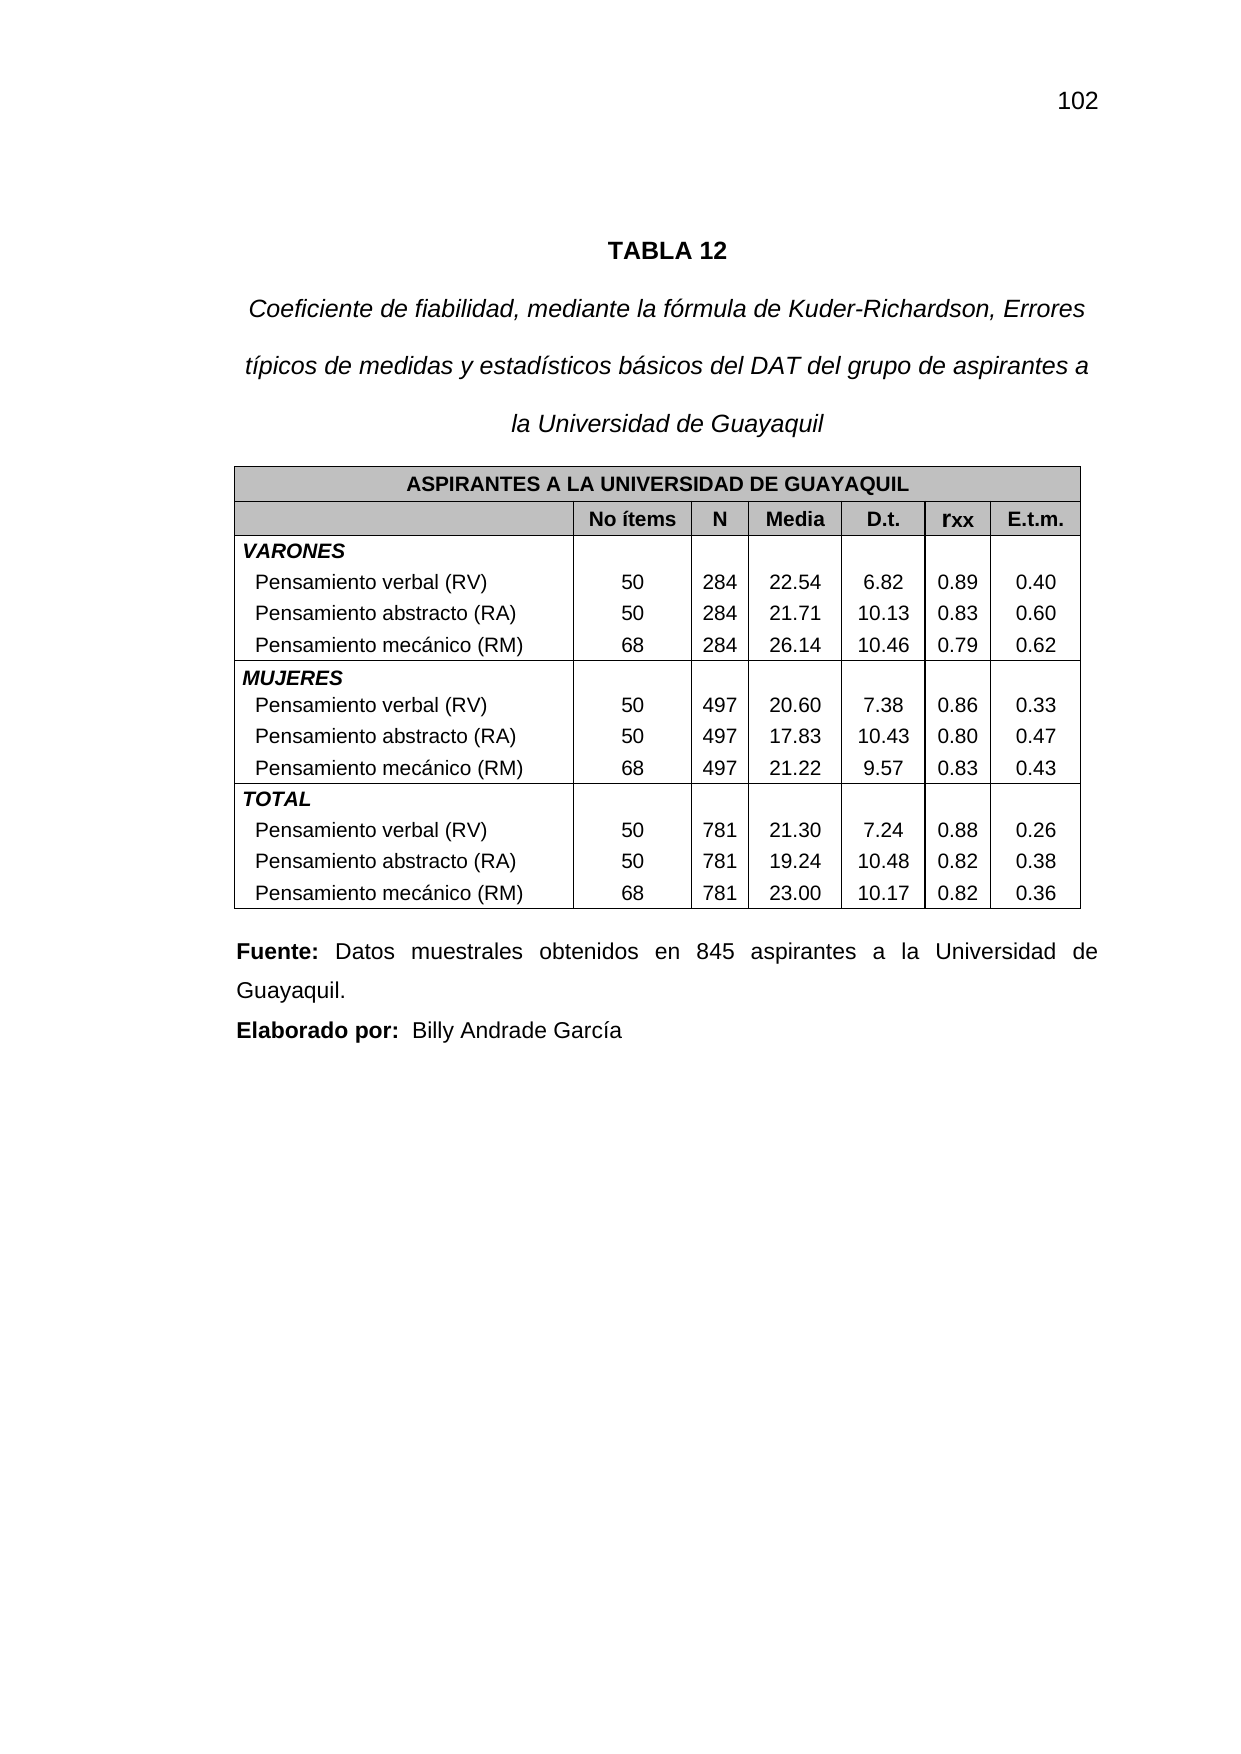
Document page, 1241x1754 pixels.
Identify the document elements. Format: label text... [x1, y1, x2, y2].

table_cell 0.38 [991, 846, 1080, 877]
table_cell 6.82 [842, 566, 924, 597]
table_cell 0.40 [991, 566, 1080, 597]
table_cell N [692, 502, 748, 535]
table_cell VARONES [235, 536, 573, 566]
table_cell 68 [574, 752, 691, 783]
table_cell [692, 536, 748, 566]
table_cell [749, 661, 841, 689]
table_cell 7.38 [842, 689, 924, 721]
table_cell 781 [692, 877, 748, 908]
text TABLA 12 [236, 236, 1098, 265]
table_cell Pensamiento verbal (RV) [235, 566, 573, 597]
text Coeficiente de fiabilidad, mediante la fórmula de Kuder-Richardson, Errores típicos de medidas y estadísticos básicos del DAT del grupo de aspirantes a de Guayaquil [236, 294, 1098, 437]
table_cell Pensamiento verbal (RV) [235, 814, 573, 846]
table_cell 0.47 [991, 721, 1080, 752]
table_cell 497 [692, 689, 748, 721]
table_cell [991, 536, 1080, 566]
table_cell 0.62 [991, 629, 1080, 660]
table_cell Pensamiento abstracto (RA) [235, 846, 573, 877]
table_cell 781 [692, 814, 748, 846]
table_cell Pensamiento mecánico (RM) [235, 752, 573, 783]
table_cell [692, 661, 748, 689]
table_cell 68 [574, 629, 691, 660]
table_cell [842, 536, 924, 566]
table_cell [926, 661, 990, 689]
table_cell 284 [692, 566, 748, 597]
table_cell 781 [692, 846, 748, 877]
table_cell [749, 536, 841, 566]
table_cell 50 [574, 721, 691, 752]
table_cell 17.83 [749, 721, 841, 752]
table_cell 284 [692, 629, 748, 660]
table_cell 10.13 [842, 598, 924, 629]
table_cell 68 [574, 877, 691, 908]
table_cell [991, 661, 1080, 689]
table_cell 19.24 [749, 846, 841, 877]
table_cell 0.79 [926, 629, 990, 660]
table_cell 50 [574, 814, 691, 846]
table_cell rxx [926, 502, 990, 535]
table_cell 22.54 [749, 566, 841, 597]
table_cell 10.48 [842, 846, 924, 877]
table_cell D.t. [842, 502, 924, 535]
table_cell [235, 502, 573, 535]
table_cell [926, 536, 990, 566]
table_cell 0.82 [926, 846, 990, 877]
table_cell Pensamiento abstracto (RA) [235, 598, 573, 629]
table_cell 0.33 [991, 689, 1080, 721]
table_cell TOTAL [235, 784, 573, 814]
table_cell Pensamiento mecánico (RM) [235, 629, 573, 660]
table_cell 50 [574, 846, 691, 877]
table_cell 0.60 [991, 598, 1080, 629]
table_cell [692, 784, 748, 814]
table_cell 497 [692, 721, 748, 752]
table_cell Media [749, 502, 841, 535]
table_cell 21.71 [749, 598, 841, 629]
table_cell 284 [692, 598, 748, 629]
text Fuente: Datos muestrales obtenidos en 845 aspirantes a de Guayaquil. [236, 938, 1098, 1004]
table_cell 0.86 [926, 689, 990, 721]
table_cell 7.24 [842, 814, 924, 846]
table_cell 497 [692, 752, 748, 783]
table_cell 21.22 [749, 752, 841, 783]
table_cell 50 [574, 689, 691, 721]
table_cell [842, 784, 924, 814]
table_cell 20.60 [749, 689, 841, 721]
table_header ASPIRANTES A GUAYAQUIL [235, 467, 1080, 501]
table_cell 0.83 [926, 752, 990, 783]
table_cell E.t.m. [991, 502, 1080, 535]
table_cell Pensamiento verbal (RV) [235, 689, 573, 721]
table_cell 0.89 [926, 566, 990, 597]
table_cell MUJERES [235, 661, 573, 689]
table_cell [574, 784, 691, 814]
table_cell [926, 784, 990, 814]
table_cell 0.36 [991, 877, 1080, 908]
table_cell 0.80 [926, 721, 990, 752]
table_cell 23.00 [749, 877, 841, 908]
table_cell 0.26 [991, 814, 1080, 846]
table_cell 21.30 [749, 814, 841, 846]
table_cell Pensamiento abstracto (RA) [235, 721, 573, 752]
table_cell No ítems [574, 502, 691, 535]
table_cell [842, 661, 924, 689]
table_cell 26.14 [749, 629, 841, 660]
table_cell [574, 661, 691, 689]
table_cell 10.46 [842, 629, 924, 660]
table_cell [991, 784, 1080, 814]
table_cell [574, 536, 691, 566]
table_cell 10.43 [842, 721, 924, 752]
text Elaborado por: Billy Andrade García [236, 1017, 1098, 1043]
table_cell 0.43 [991, 752, 1080, 783]
table_cell 50 [574, 598, 691, 629]
table_cell [749, 784, 841, 814]
table_cell 0.83 [926, 598, 990, 629]
table_cell 0.82 [926, 877, 990, 908]
table_cell 0.88 [926, 814, 990, 846]
table_cell 50 [574, 566, 691, 597]
table_cell 9.57 [842, 752, 924, 783]
table_cell Pensamiento mecánico (RM) [235, 877, 573, 908]
table_cell 10.17 [842, 877, 924, 908]
